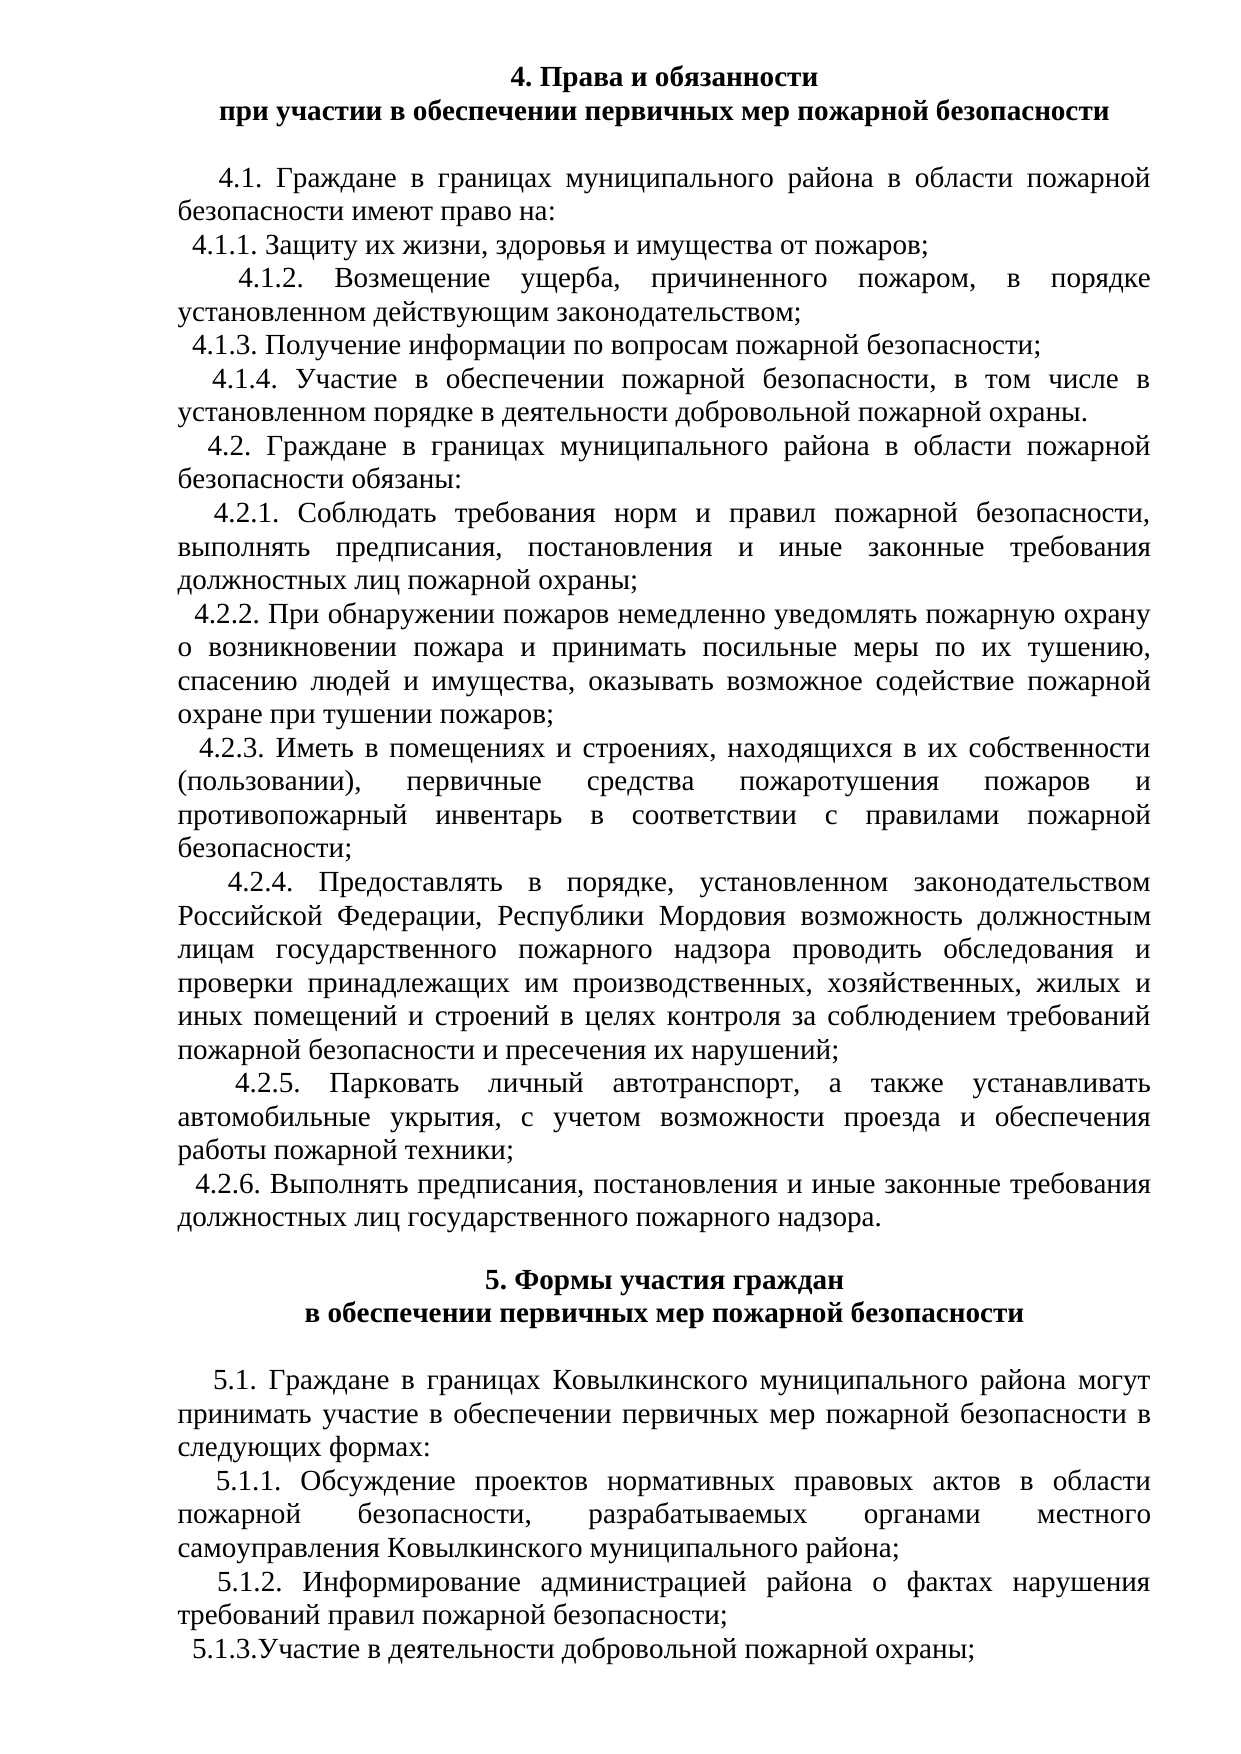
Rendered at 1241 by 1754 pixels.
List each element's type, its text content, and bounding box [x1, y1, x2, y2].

text 5.1. Граждане в границах Ковылкинского муниципального района могут принимать участие в обеспечении первичных мер пожарной безопасности в следующих формах: [177, 1362, 1152, 1463]
text 5.1.3.Участие в деятельности добровольной пожарной охраны; [177, 1631, 1152, 1664]
text 5.1.2. Информирование администрацией района о фактах нарушения требований правил пожарной безопасности; [177, 1564, 1152, 1631]
text 5.1.1. Обсуждение проектов нормативных правовых актов в области пожарной безопасности, разрабатываемых органами местного самоуправления Ковылкинского муниципального района; [177, 1463, 1152, 1564]
text 4.1.2. Возмещение ущерба, причиненного пожаром, в порядке установленном действующим законодательством; [177, 260, 1152, 327]
text при участии в обеспечении первичных мер пожарной безопасности [177, 93, 1152, 126]
text 4.1.3. Получение информации по вопросам пожарной безопасности; [177, 327, 1152, 361]
text 5. Формы участия граждан [177, 1262, 1152, 1295]
text 4.2.6. Выполнять предписания, постановления и иные законные требования должностных лиц государственного пожарного надзора. [177, 1166, 1152, 1233]
text 4. Права и обязанности [177, 59, 1152, 93]
text в обеспечении первичных мер пожарной безопасности [177, 1295, 1152, 1329]
text 4.1. Граждане в границах муниципального района в области пожарной безопасности имеют право на: [177, 160, 1152, 227]
text 4.2.3. Иметь в помещениях и строениях, находящихся в их собственности (пользовании), первичные средства пожаротушения пожаров и противопожарный инвентарь в соответствии с правилами пожарной безопасности; [177, 730, 1152, 864]
text 4.1.1. Защиту их жизни, здоровья и имущества от пожаров; [177, 227, 1152, 260]
text 4.1.4. Участие в обеспечении пожарной безопасности, в том числе в установленном порядке в деятельности добровольной пожарной охраны. [177, 361, 1152, 428]
text 4.2.4. Предоставлять в порядке, установленном законодательством Российской Федерации, Республики Мордовия возможность должностным лицам государственного пожарного надзора проводить обследования и проверки принадлежащих им производственных, хозяйственных, жилых и иных помещений и строений в целях контроля за соблюдением требований пожарной безопасности и пресечения их нарушений; [177, 864, 1152, 1065]
text 4.2.5. Парковать личный автотранспорт, а также устанавливать автомобильные укрытия, с учетом возможности проезда и обеспечения работы пожарной техники; [177, 1065, 1152, 1166]
text 4.2. Граждане в границах муниципального района в области пожарной безопасности обязаны: [177, 428, 1152, 495]
text 4.2.2. При обнаружении пожаров немедленно уведомлять пожарную охрану о возникновении пожара и принимать посильные меры по их тушению, спасению людей и имущества, оказывать возможное содействие пожарной охране при тушении пожаров; [177, 596, 1152, 730]
text 4.2.1. Соблюдать требования норм и правил пожарной безопасности, выполнять предписания, постановления и иные законные требования должностных лиц пожарной охраны; [177, 495, 1152, 596]
